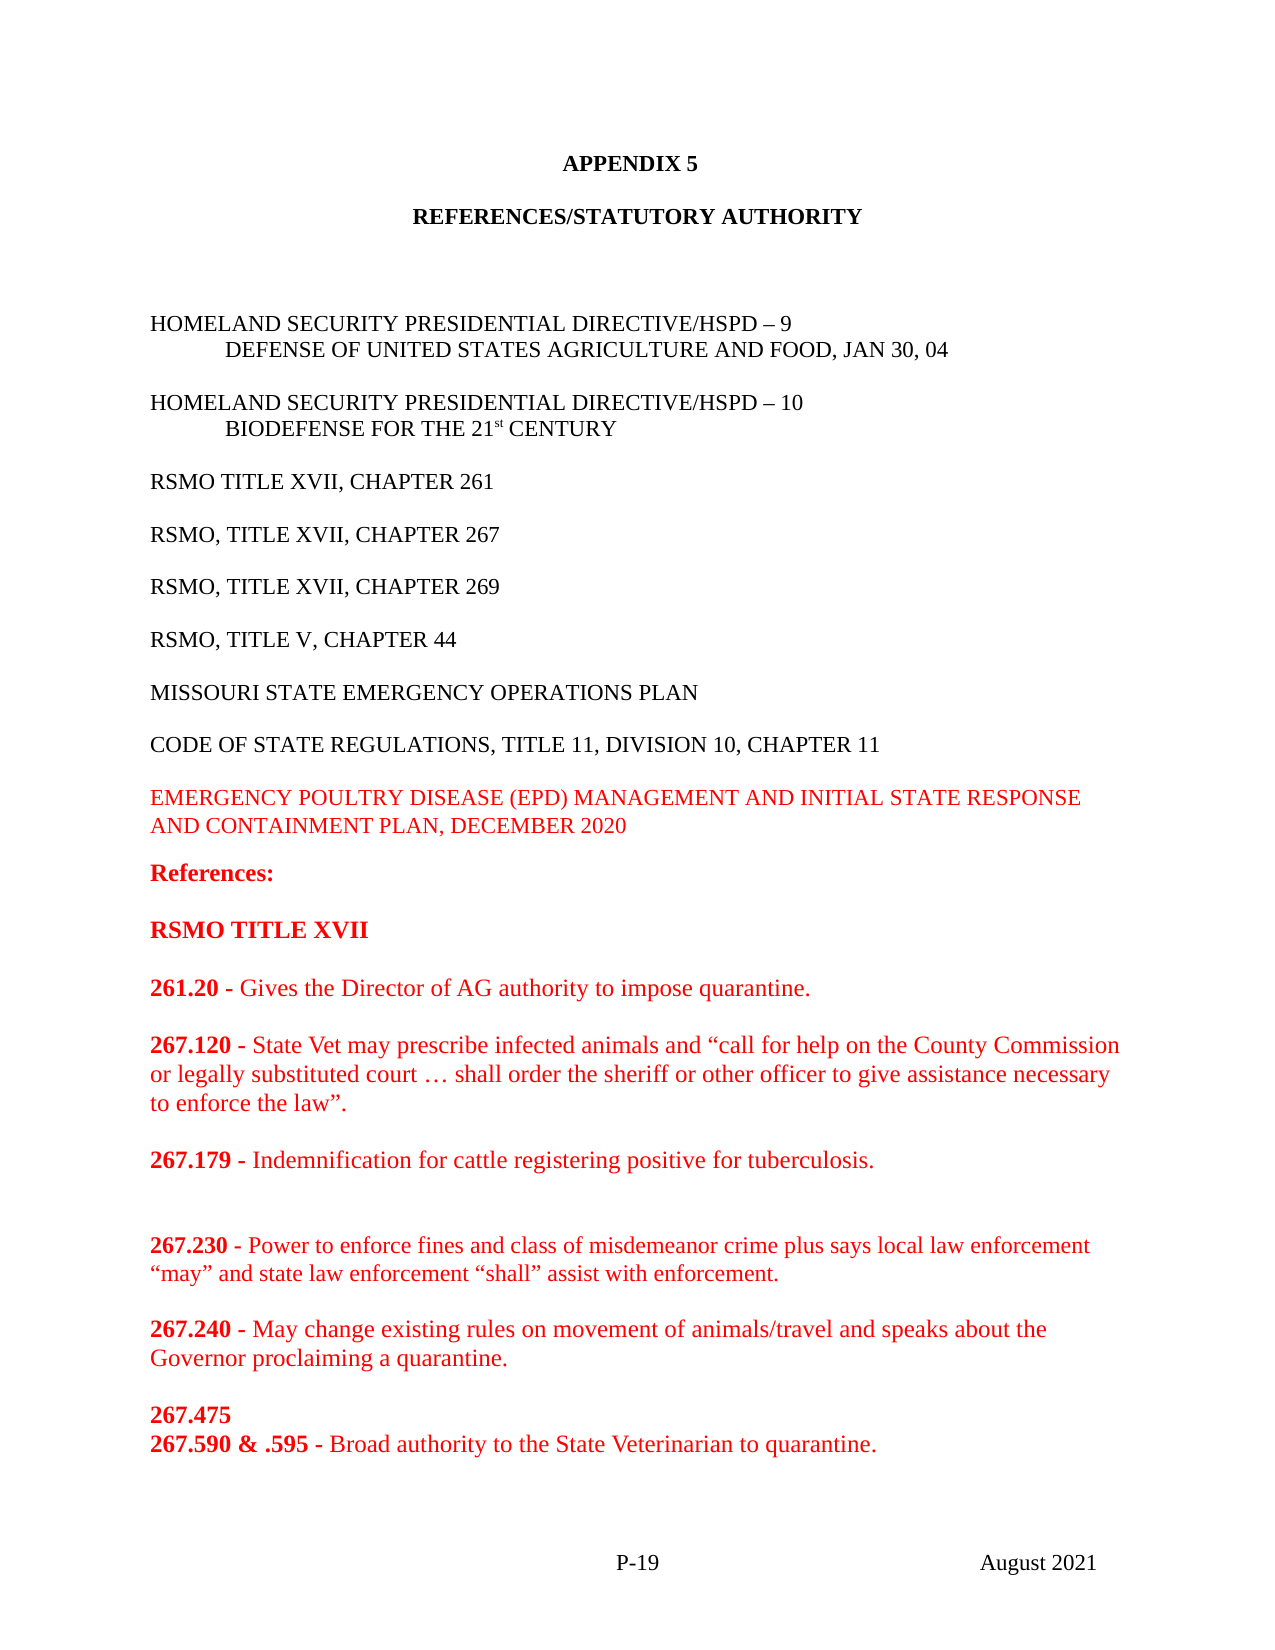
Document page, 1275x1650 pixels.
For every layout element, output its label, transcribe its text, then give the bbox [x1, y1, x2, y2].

text 267.179 - Indemnification for cattle registering positive for tuberculosis. [150, 1145, 1125, 1174]
text EMERGENCY OPERATIONS PLAN [150, 679, 1125, 705]
text 267.590 & .595 - Broad authority to the State Veterinarian to quarantine. [150, 1429, 1125, 1458]
text 267.240 - May change existing rules on movement of animals/travel and speaks about the Governor proclaiming a quarantine. [150, 1314, 1125, 1372]
text 267.120 - State Vet may prescribe infected animals and “call for help on the County Commission or legally substituted court … shall order the sheriff or other officer to give assistance necessary to enforce the law”. [150, 1030, 1125, 1116]
text RSMO, TITLE V, CHAPTER 44 [150, 626, 1125, 652]
text RSMO, TITLE XVII, CHAPTER 267 [150, 521, 1125, 547]
text DEFENSE OF UNITED STATES AGRICULTURE AND FOOD, JAN 30, 04 [150, 336, 1125, 362]
text HOMELAND SECURITY PRESIDENTIAL DIRECTIVE/HSPD – 9 [150, 310, 1125, 336]
text RSMO TITLE XVII, CHAPTER 261 [150, 468, 1125, 494]
text References: [150, 858, 1125, 886]
text RSMO, TITLE XVII, CHAPTER 269 [150, 573, 1125, 600]
text 267.475 [150, 1401, 1125, 1429]
text 267.230 - Power to enforce fines and class of misdemeanor crime plus says local law enforcement “may” and state law enforcement “shall” assist with enforcement. [150, 1231, 1125, 1287]
text CODE OF STATE REGULATIONS, TITLE 11, DIVISION 10, CHAPTER 11 [150, 731, 1125, 758]
text APPENDIX 5 [150, 150, 1125, 176]
text EMERGENCY POULTRY DISEASE (EPD) MANAGEMENT AND INITIAL STATE RESPONSE AND CONTAINMENT PLAN, DECEMBER 2020 [150, 784, 1125, 839]
text REFERENCES/STATUTORY AUTHORITY [150, 203, 1125, 229]
text BIODEFENSE FOR THE 21st CENTURY [150, 415, 1125, 442]
text HOMELAND SECURITY PRESIDENTIAL DIRECTIVE/HSPD – 10 [150, 389, 1125, 415]
text 261.20 - Gives the Director of AG authority to impose quarantine. [150, 973, 1125, 1001]
text RSMO TITLE XVII [150, 915, 1125, 944]
